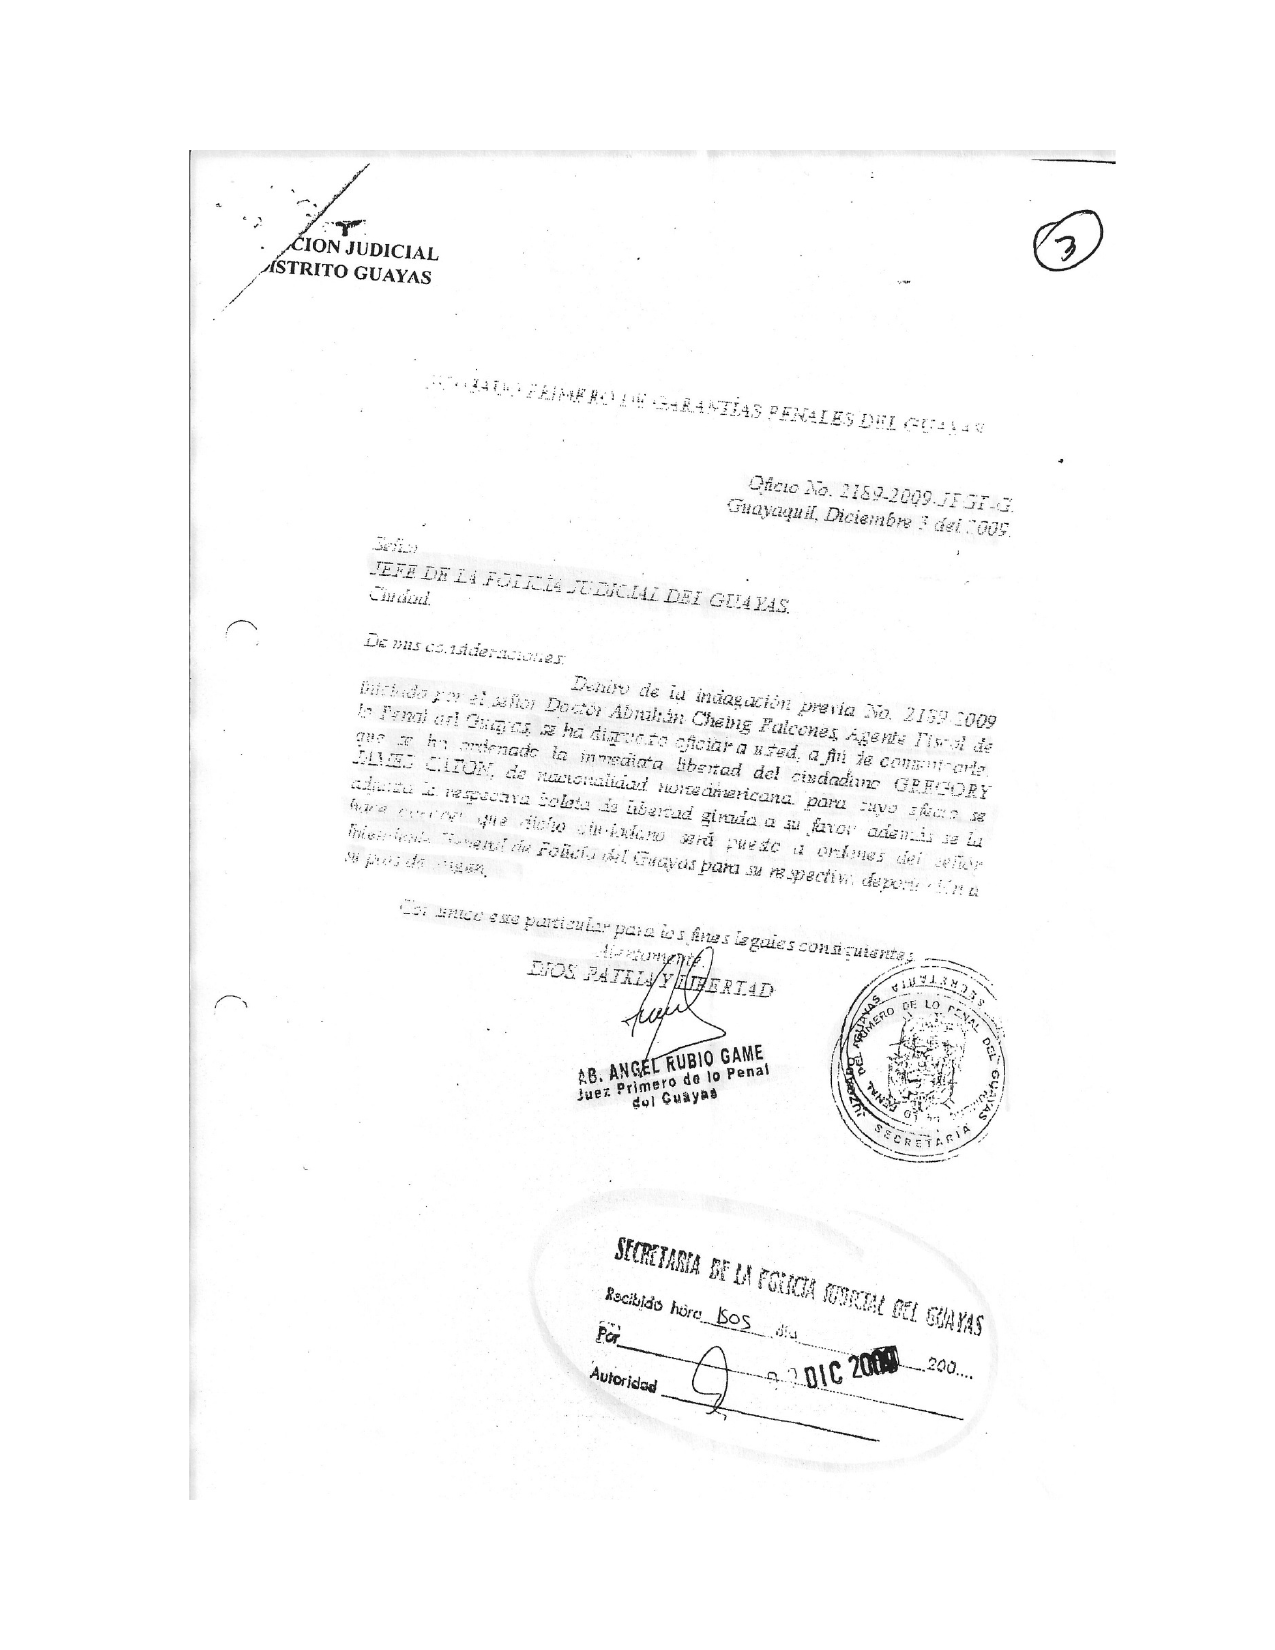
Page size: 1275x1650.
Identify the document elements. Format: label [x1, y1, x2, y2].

picture [189, 150, 1116, 1500]
